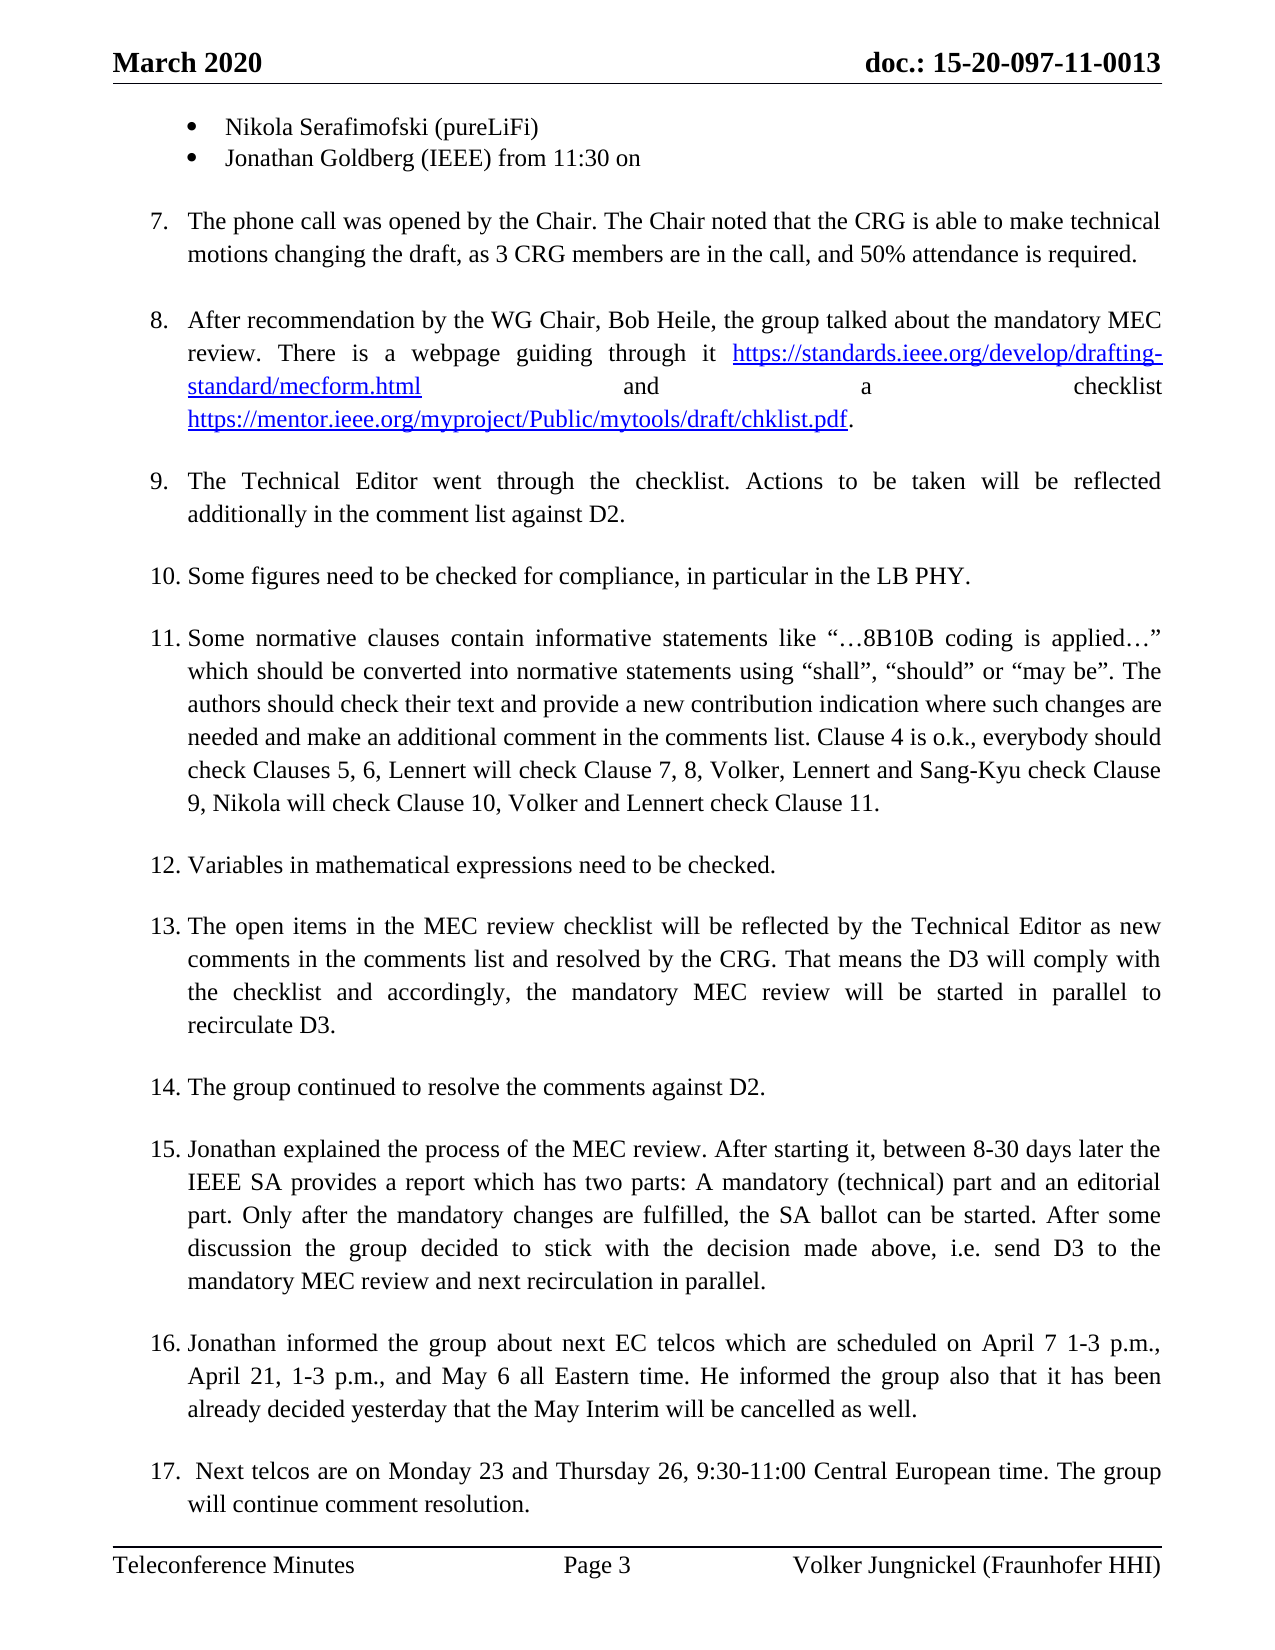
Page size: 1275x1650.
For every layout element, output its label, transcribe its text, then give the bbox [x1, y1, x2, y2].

list Jonathan Goldberg (IEEE) from 11:30 on [187, 143, 1162, 172]
list The Technical Editor went through the checklist. Actions to be taken will be reflected additionally in the comment list against D2. [150, 466, 1162, 528]
list The open items in the MEC review checklist will be reflected by the Technical Editor as new comments in the comments list and resolved by the CRG. That means the D3 will comply with the checklist and accordingly, the mandatory MEC review will be started in parallel to recirculate D3. [150, 911, 1162, 1039]
list Some figures need to be checked for compliance, in particular in the LB PHY. [150, 561, 1162, 590]
list The phone call was opened by the Chair. The Chair noted that the CRG is able to make technical motions changing the draft, as 3 CRG members are in the call, and 50% attendance is required. [150, 206, 1162, 268]
list Next telcos are on Monday 23 and Thursday 26, 9:30-11:00 Central European time. The group will continue comment resolution. [150, 1456, 1162, 1517]
list Variables in mathematical expressions need to be checked. [150, 850, 1162, 878]
list The group continued to resolve the comments against D2. [150, 1072, 1162, 1101]
list Some normative clauses contain informative statements like “…8B10B coding is applied…” which should be converted into normative statements using “shall”, “should” or “may be”. The authors should check their text and provide a new contribution indication where such changes are needed and make an additional comment in the comments list. Clause 4 is o.k., everybody should check Clauses 5, 6, Lennert will check Clause 7, 8, Volker, Lennert and Sang-Kyu check Clause 9, Nikola will check Clause 10, Volker and Lennert check Clause 11. [150, 623, 1162, 817]
list Nikola Serafimofski (pureLiFi) [187, 112, 1162, 141]
list After recommendation by the WG Chair, Bob Heile, the group talked about the mandatory MEC review. There is a webpage guiding through it https://standards.ieee.org/develop/drafting-standard/mecform.html and a checklist https://mentor.ieee.org/myproject/Public/mytools/draft/chklist.pdf. [150, 305, 1162, 433]
list Jonathan informed the group about next EC telcos which are scheduled on April 7 1-3 p.m., April 21, 1-3 p.m., and May 6 all Eastern time. He informed the group also that it has been already decided yesterday that the May Interim will be cancelled as well. [150, 1328, 1162, 1423]
list Jonathan explained the process of the MEC review. After starting it, between 8-30 days later the IEEE SA provides a report which has two parts: A mandatory (technical) part and an editorial part. Only after the mandatory changes are fulfilled, the SA ballot can be started. After some discussion the group decided to stick with the decision made above, i.e. send D3 to the mandatory MEC review and next recirculation in parallel. [150, 1134, 1162, 1295]
